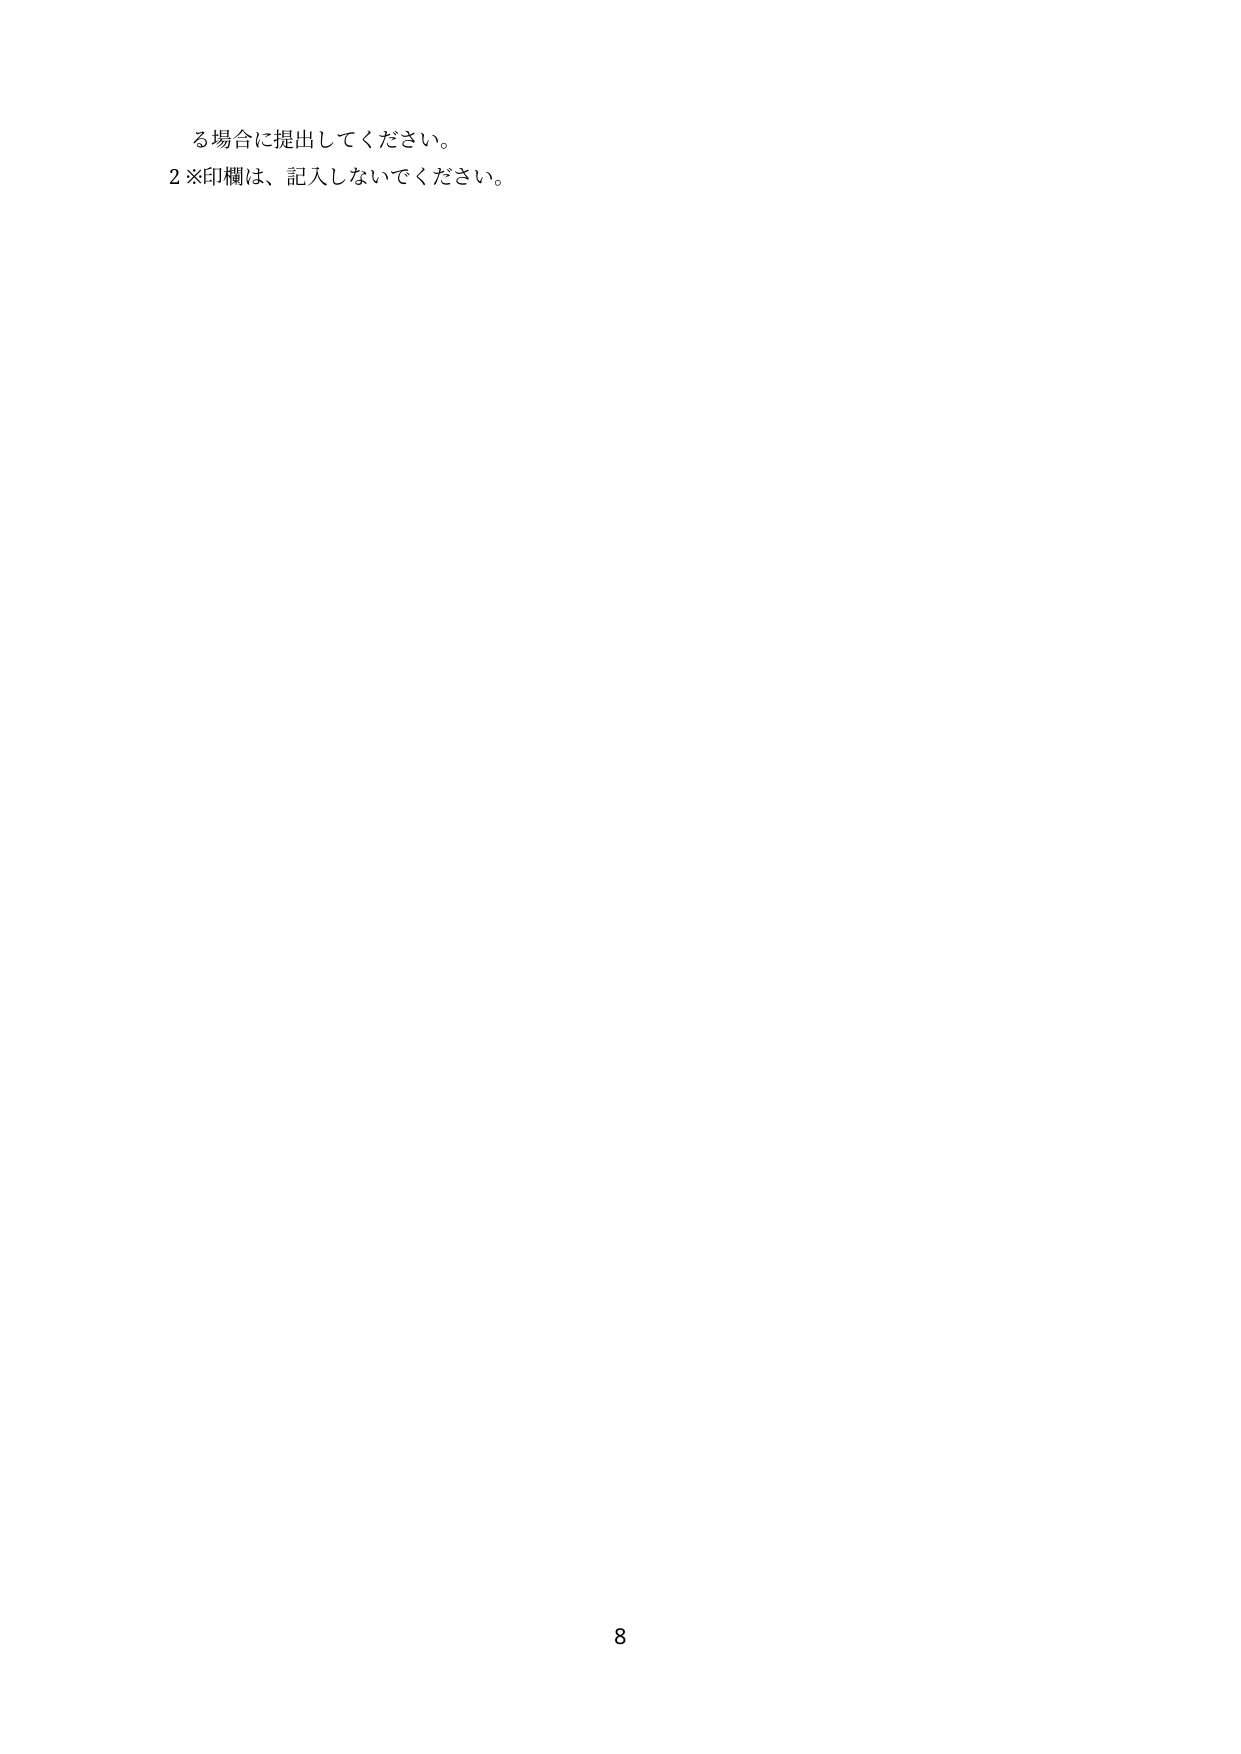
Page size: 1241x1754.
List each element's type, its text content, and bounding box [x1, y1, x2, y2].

text 2 ※印欄は、記入しないでください。 [148, 157, 1092, 194]
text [169, 119, 1092, 157]
